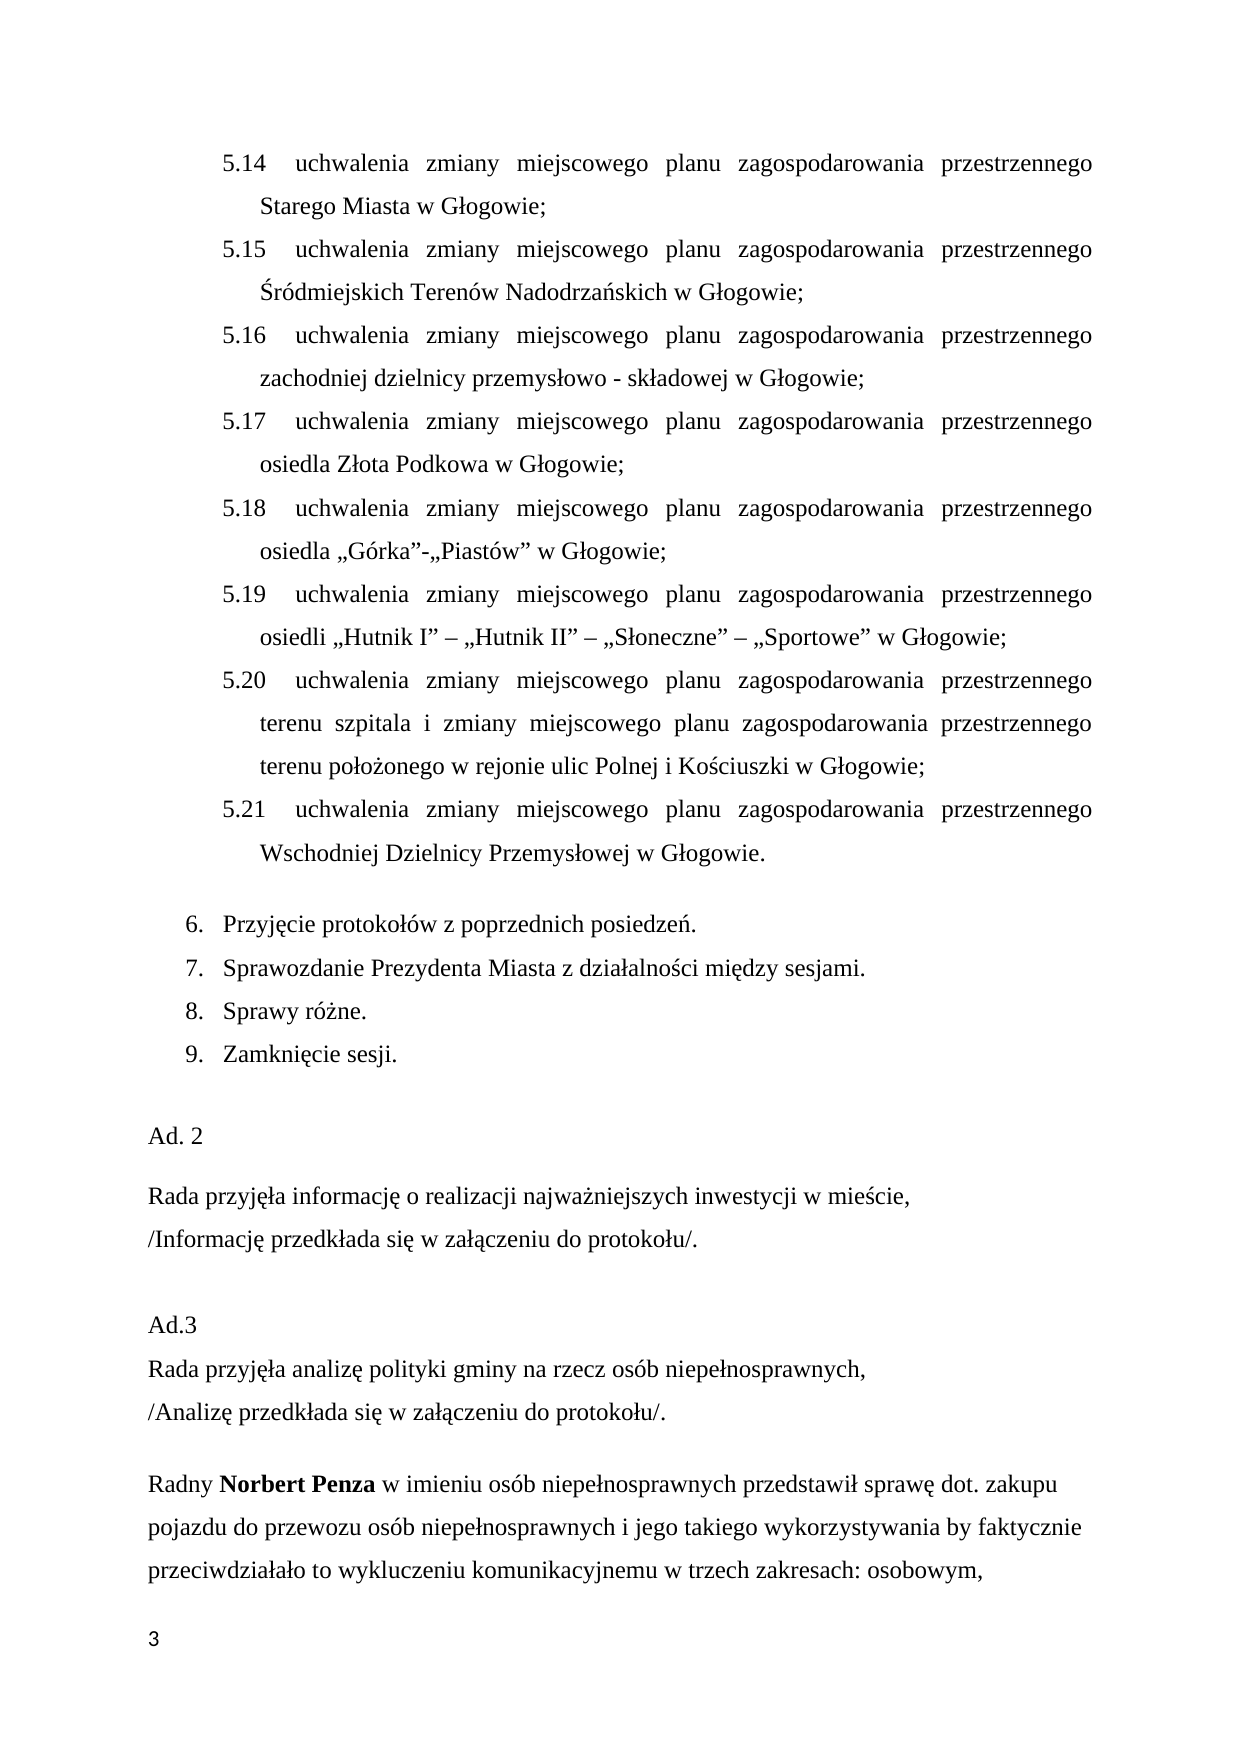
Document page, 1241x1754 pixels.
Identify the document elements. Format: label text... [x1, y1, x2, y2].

text /Informację przedkłada się w załączeniu do protokołu/. [148, 1224, 1093, 1253]
text Ad.3 [148, 1311, 1093, 1339]
list uchwalenia zmiany miejscowego planu zagospodarowania przestrzennego osiedla Złota Podkowa w Głogowie; [222, 406, 1093, 478]
text Rada przyjęła informację o realizacji najważniejszych inwestycji w mieście, [148, 1181, 1093, 1210]
list Zamknięcie sesji. [185, 1039, 1104, 1068]
text Ad. 2 [148, 1121, 1093, 1150]
list Przyjęcie protokołów z poprzednich posiedzeń. [185, 909, 1092, 938]
list uchwalenia zmiany miejscowego planu zagospodarowania przestrzennego osiedla „Górka”-„Piastów” w Głogowie; [222, 493, 1093, 564]
list Sprawozdanie Prezydenta Miasta z działalności między sesjami. [185, 953, 1092, 981]
list Sprawy różne. [185, 996, 1093, 1024]
list uchwalenia zmiany miejscowego planu zagospodarowania przestrzennego terenu szpitala i zmiany miejscowego planu zagospodarowania przestrzennego terenu położonego w rejonie ulic Polnej i Kościuszki w Głogowie; [222, 665, 1093, 780]
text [148, 1469, 1093, 1584]
list uchwalenia zmiany miejscowego planu zagospodarowania przestrzennego osiedli „Hutnik I” – „Hutnik II” – „Słoneczne” – „Sportowe” w Głogowie; [222, 579, 1093, 651]
text /Analizę przedkłada się w załączeniu do protokołu/. [148, 1397, 1093, 1426]
list uchwalenia zmiany miejscowego planu zagospodarowania przestrzennego Śródmiejskich Terenów Nadodrzańskich w Głogowie; [222, 234, 1093, 306]
list uchwalenia zmiany miejscowego planu zagospodarowania przestrzennego Wschodniej Dzielnicy Przemysłowej w Głogowie. [222, 794, 1093, 866]
list uchwalenia zmiany miejscowego planu zagospodarowania przestrzennego Starego Miasta w Głogowie; [222, 148, 1093, 219]
list uchwalenia zmiany miejscowego planu zagospodarowania przestrzennego zachodniej dzielnicy przemysłowo - składowej w Głogowie; [222, 320, 1093, 392]
text Rada przyjęła analizę polityki gminy na rzecz osób niepełnosprawnych, [148, 1354, 1093, 1382]
